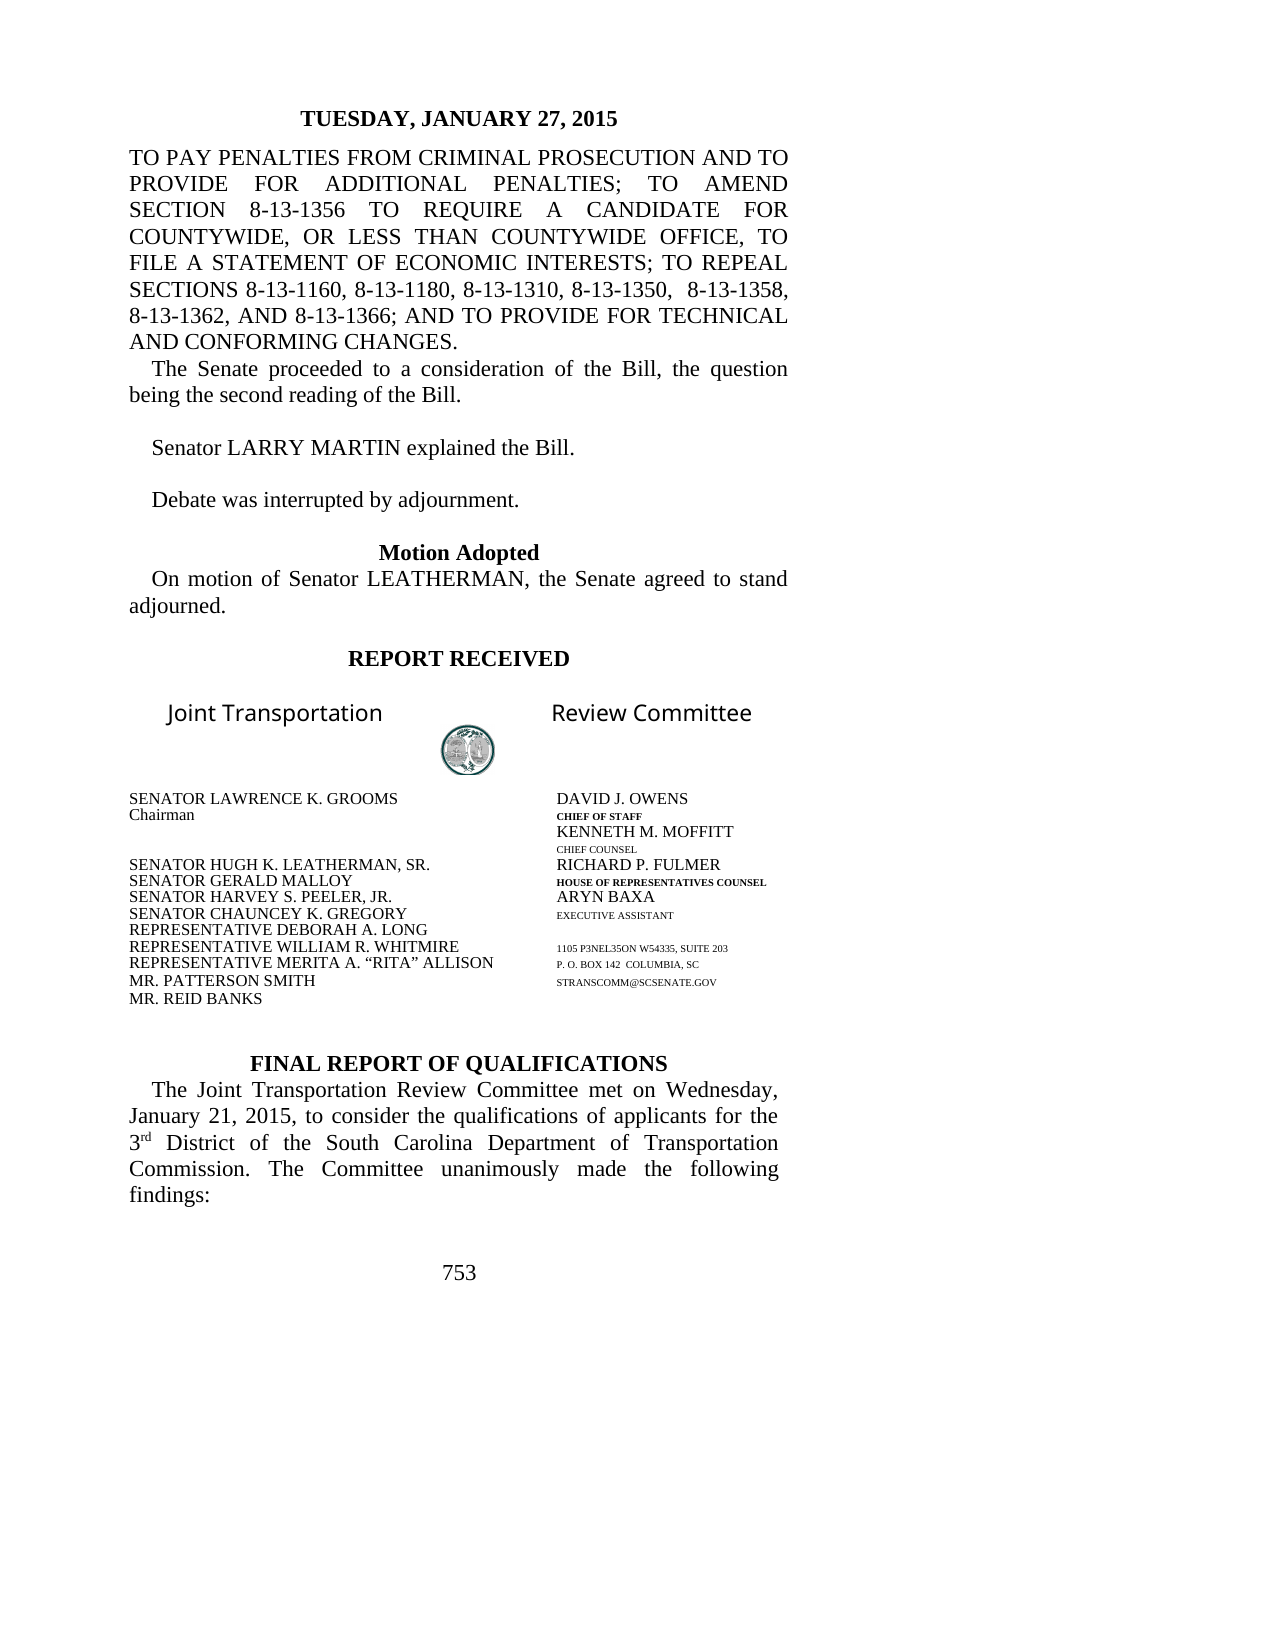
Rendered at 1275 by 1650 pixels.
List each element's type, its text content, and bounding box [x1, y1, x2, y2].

text On motion of Senator LEATHERMAN, the Senate agreed to stand adjourned. [129, 566, 789, 618]
text The Joint Transportation Review Committee met on Wednesday, January 21, 2015, to consider the qualifications of applicants for the 3rd District of the South Carolina Department of Transportation Commission. The Committee unanimously made the following findings: [129, 1076, 779, 1208]
text Chairman CHIEF OF STAFF [129, 807, 789, 824]
text Senator GERALD MALLOY house of representatives Counsel [129, 873, 789, 890]
text MR. REID BANKS [129, 990, 789, 1008]
text RepRESENTATIVE deborah a. long [129, 923, 789, 939]
text Debate was interrupted by adjournment. [129, 486, 789, 513]
text CHIEF COUNSEL [129, 840, 789, 857]
text REPRESENTATIVE MERITA A. “RITA” ALLISON p. o. bOX 142 cOLUMBIA, sc [129, 956, 789, 972]
text Joint Transportation Review Committee [129, 697, 789, 728]
text Senator LARRY MARTIN explained the Bill. [129, 434, 789, 460]
picture [440, 724, 496, 775]
text FINAL REPORT OF QUALIFICATIONS [129, 1049, 789, 1076]
text Senator CHAUNCEY K. GREGORY EXECUTIVE ASSISTANT [129, 906, 789, 923]
text Senator Lawrence K. Grooms DAVID J. OWENS [129, 791, 789, 807]
text REPORT RECEIVED [129, 644, 789, 671]
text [129, 144, 789, 355]
text SEnator Hugh K. Leatherman, Sr. RICHARD P. FULMER [129, 857, 789, 873]
text SENATOR HaRVEY S. PEELER, JR. ARYN BAXA [129, 890, 789, 906]
text KENNETH M. MOFFITT [129, 824, 789, 840]
text The Senate proceeded to a consideration of the Bill, the question being the second reading of the Bill. [129, 355, 789, 407]
text Mr. Patterson Smith STRANSCOMM@SCSENATE.GOV [129, 972, 789, 990]
text Motion Adopted [129, 539, 789, 566]
text RepRESENTATIVE WILLIAM R. WHITMIRE 1105 P3NEL35ON W54335, SUITE 203 [129, 939, 789, 956]
